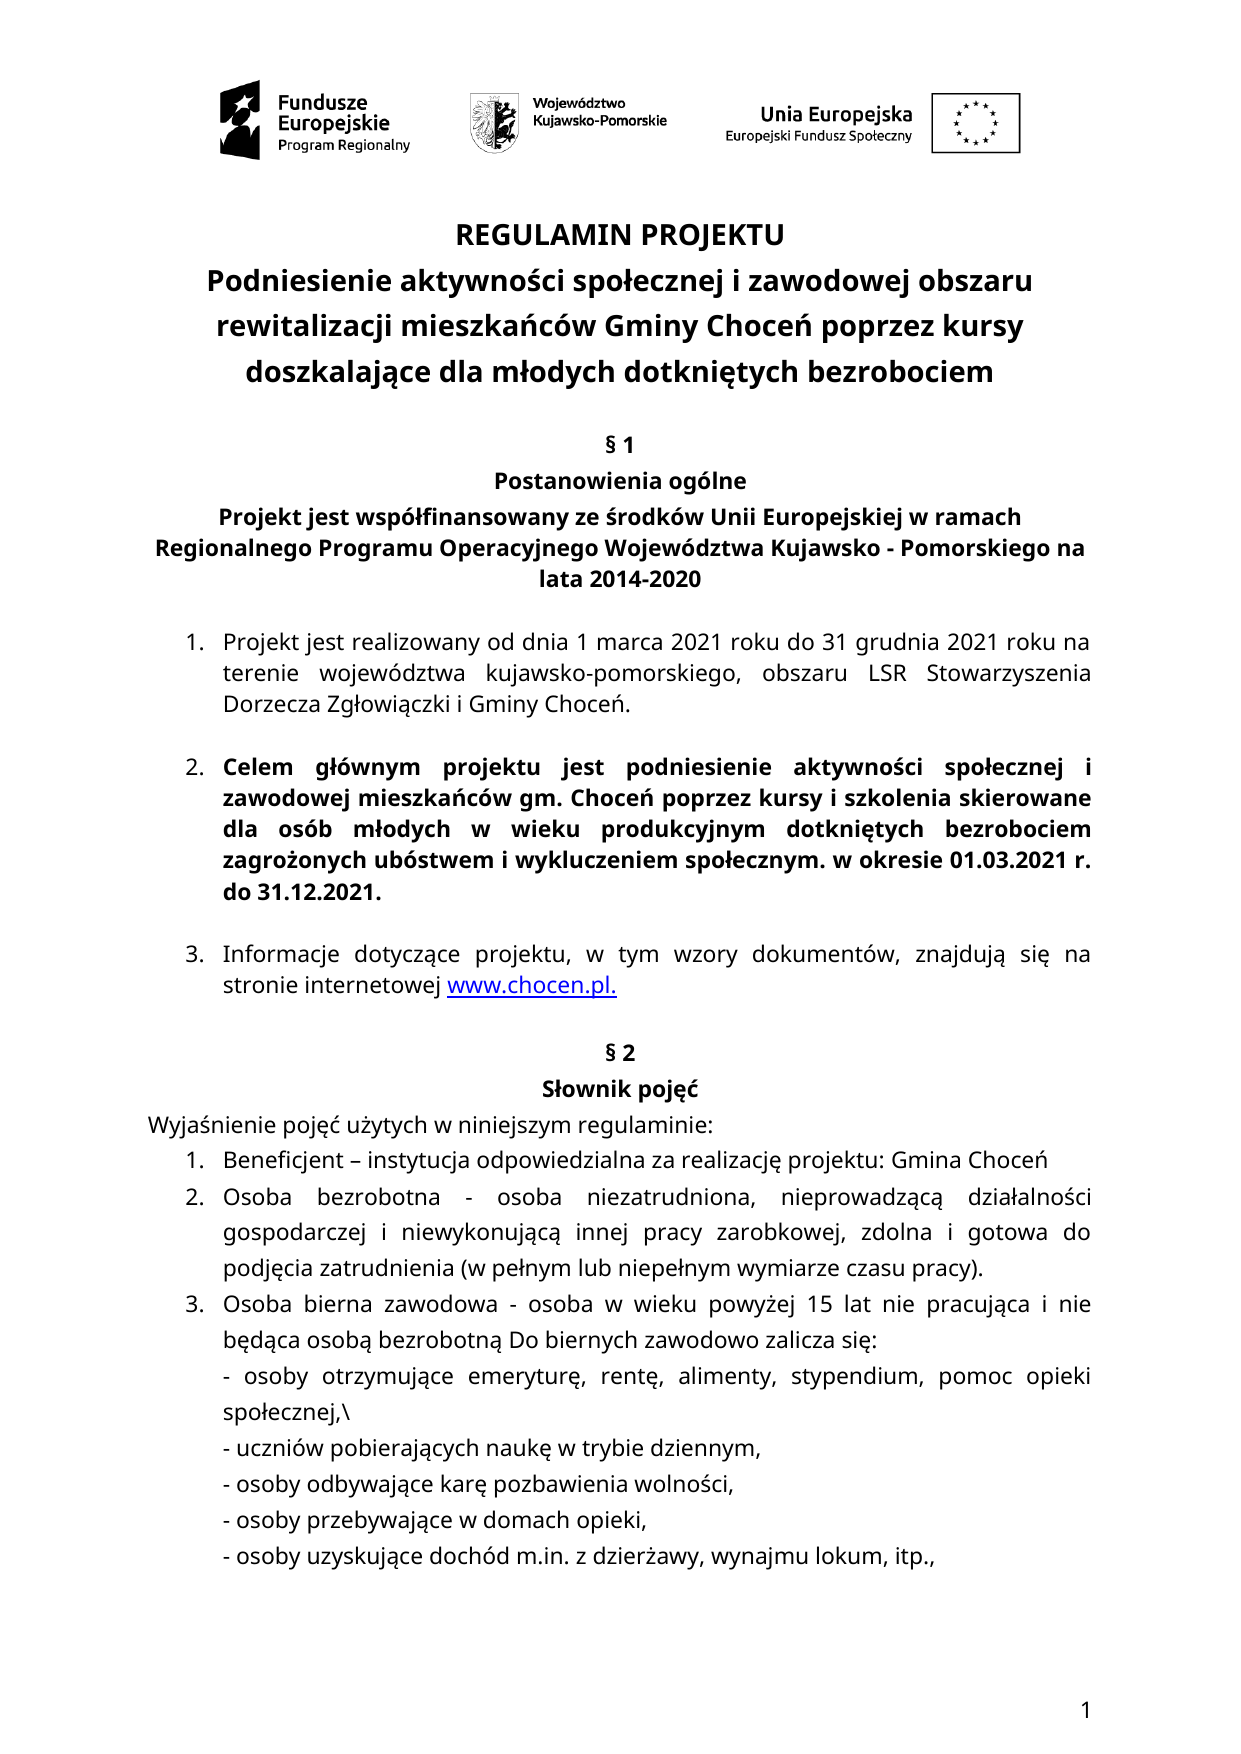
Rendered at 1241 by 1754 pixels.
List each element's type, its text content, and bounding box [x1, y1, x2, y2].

list Informacje dotyczące projektu, w tym wzory dokumentów, znajdują się na stronie internetowej www.chocen.pl. [185, 938, 1092, 1001]
text § 1 [148, 429, 1092, 460]
list - uczniów pobierających naukę w trybie dziennym, [223, 1432, 1092, 1463]
text § 2 [148, 1037, 1092, 1068]
picture [200, 59, 1040, 179]
list - osoby uzyskujące dochód m.in. z dzierżawy, wynajmu lokum, itp., [223, 1540, 1092, 1571]
text Postanowienia ogólne [148, 465, 1092, 496]
text Projekt jest współfinansowany ze środków Unii Europejskiej w ramach Regionalnego Programu Operacyjnego Województwa Kujawsko - Pomorskiego na lata 2014-2020 [148, 501, 1092, 594]
list Projekt jest realizowany od dnia 1 marca 2021 roku do 31 grudnia 2021 roku na terenie województwa kujawsko-pomorskiego, obszaru LSR Stowarzyszenia Dorzecza Zgłowiączki i Gminy Choceń. [185, 626, 1092, 719]
list Celem głównym projektu jest podniesienie aktywności społecznej i zawodowej mieszkańców gm. Choceń poprzez kursy i szkolenia skierowane dla osób młodych w wieku produkcyjnym dotkniętych bezrobociem zagrożonych ubóstwem i wykluczeniem społecznym. w okresie 01.03.2021 r. do 31.12.2021. [185, 751, 1092, 907]
text Podniesienie aktywności społecznej i zawodowej obszaru rewitalizacji mieszkańców Gminy Choceń poprzez kursy doszkalające dla młodych dotkniętych bezrobociem [148, 260, 1092, 391]
text REGULAMIN PROJEKTU [148, 214, 1092, 254]
text Słownik pojęć [148, 1073, 1092, 1104]
list Beneficjent – instytucja odpowiedzialna za realizację projektu: Gmina Choceń [185, 1144, 1092, 1176]
list - osoby otrzymujące emeryturę, rentę, alimenty, stypendium, pomoc opieki społecznej,\ [223, 1360, 1092, 1427]
list - osoby odbywające karę pozbawienia wolności, [223, 1468, 1092, 1499]
list Osoba bierna zawodowa - osoba w wieku powyżej 15 lat nie pracująca i nie będąca osobą bezrobotną Do biernych zawodowo zalicza się: [185, 1288, 1092, 1355]
list Osoba bezrobotna - osoba niezatrudniona, nieprowadzącą działalności gospodarczej i niewykonującą innej pracy zarobkowej, zdolna i gotowa do podjęcia zatrudnienia (w pełnym lub niepełnym wymiarze czasu pracy). [185, 1180, 1092, 1283]
text Wyjaśnienie pojęć użytych w niniejszym regulaminie: [148, 1108, 1092, 1140]
list - osoby przebywające w domach opieki, [223, 1504, 1092, 1535]
